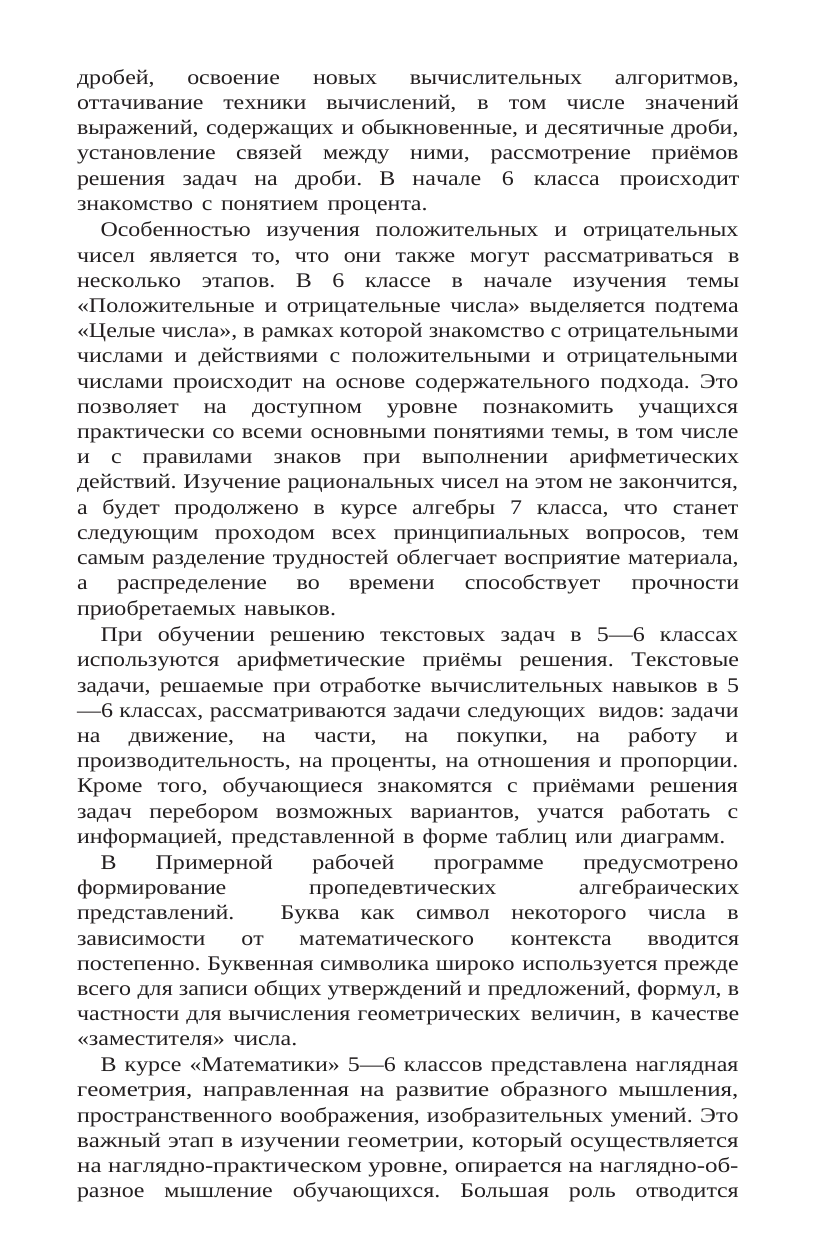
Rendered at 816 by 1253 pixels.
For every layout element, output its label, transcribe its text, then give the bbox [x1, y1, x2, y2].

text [77, 1052, 739, 1202]
text При обучении решению текстовых задач в 5—6 классах используются арифметические приёмы решения. Текстовые задачи, решаемые при отработке вычислительных навыков в 5—6 классах, рассматриваются задачи следующих видов: задачи на движение, на части, на покупки, на работу и производительность, на проценты, на отношения и пропорции. Кроме того, обучающиеся знакомятся с приёмами решения задач перебором возможных вариантов, учатся работать с информацией, представленной в форме таблиц или диаграмм. [77, 622, 739, 848]
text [77, 64, 739, 215]
text В Примерной рабочей программе предусмотрено формирование пропедевтических алгебраических представлений. Буква как символ некоторого числа в зависимости от математического контекста вводится постепенно. Буквенная символика широко используется прежде всего для записи общих утверждений и предложений, формул, в частности для вычисления геометрических величин, в качестве «заместителя» числа. [77, 850, 739, 1050]
text Особенностью изучения положительных и отрицательных чисел является то, что они также могут рассматриваться в несколько этапов. В 6 классе в начале изучения темы «Положительные и отрицательные числа» выделяется подтема «Целые числа», в рамках которой знакомство с отрицательными числами и действиями с положительными и отрицательными числами происходит на основе содержательного подхода. Это позволяет на доступном уровне познакомить учащихся практически со всеми основными понятиями темы, в том числе и с правилами знаков при выполнении арифметических действий. Изучение рациональных чисел на этом не закончится, а будет продолжено в курсе алгебры 7 класса, что станет следующим проходом всех принципиальных вопросов, тем самым разделение трудностей облегчает восприятие материала, а распределение во времени способствует прочности приобретаемых навыков. [77, 217, 739, 619]
